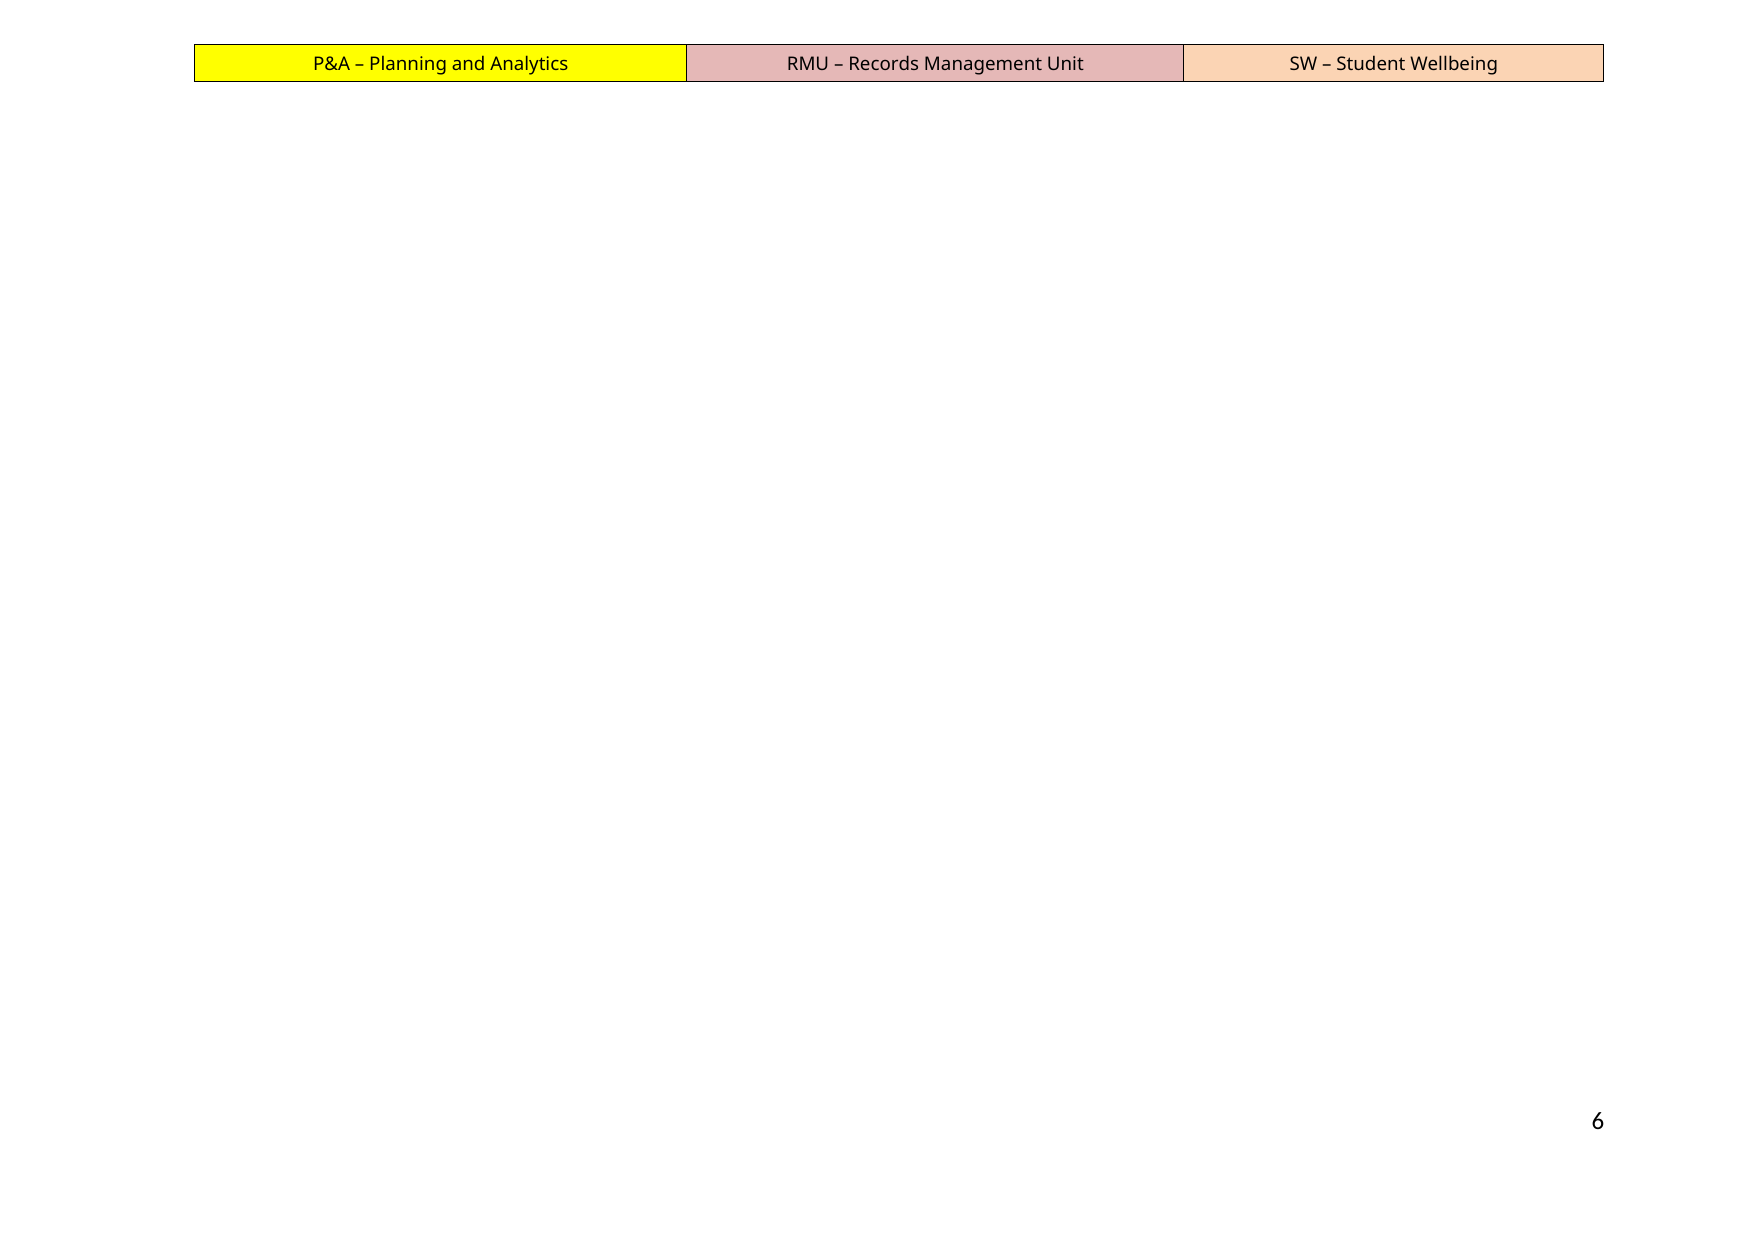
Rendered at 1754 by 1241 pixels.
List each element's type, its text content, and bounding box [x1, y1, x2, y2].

table_cell RMU – Records Management Unit [687, 45, 1183, 81]
table_cell SW – Student Wellbeing [1184, 45, 1603, 81]
table_cell P&A – Planning and Analytics [195, 45, 686, 81]
